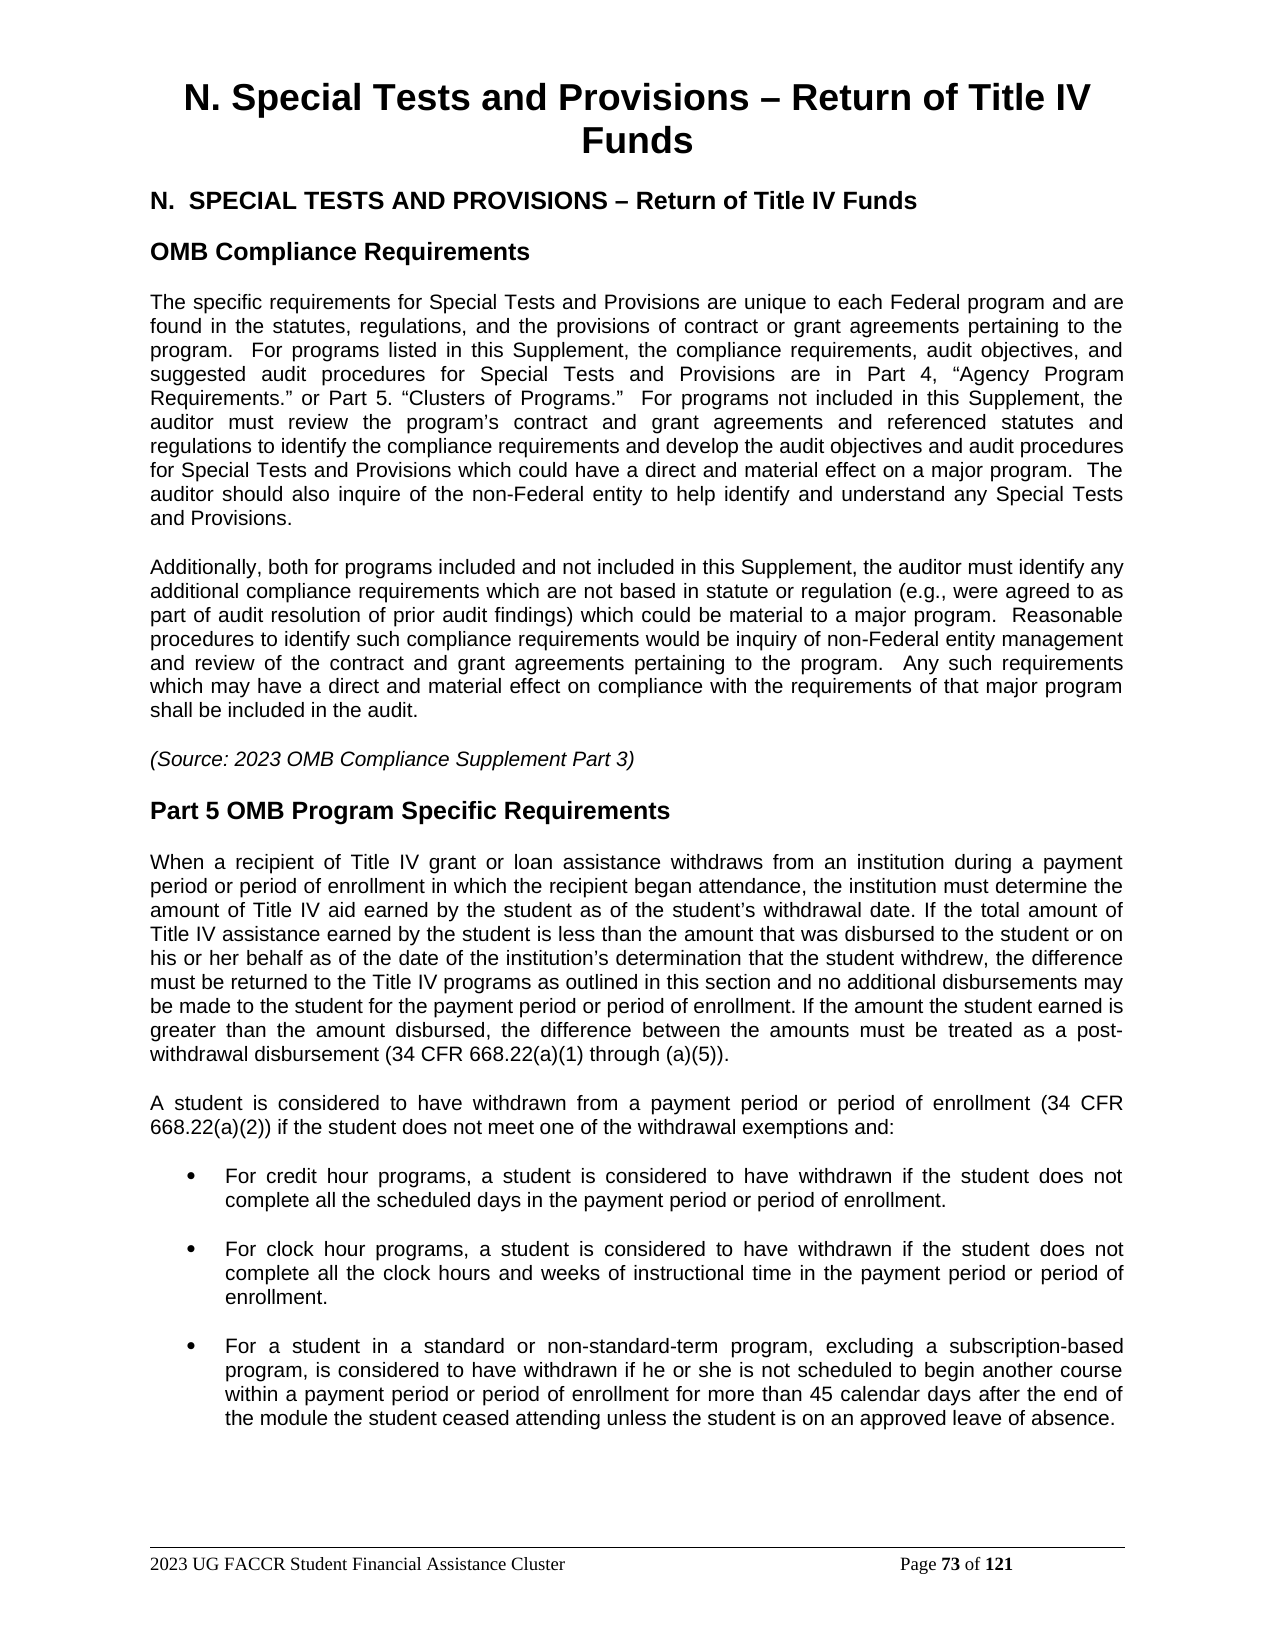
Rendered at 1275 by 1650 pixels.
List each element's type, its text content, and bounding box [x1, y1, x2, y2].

subtitle N. SPECIAL TESTS AND PROVISIONS – Return of Title IV Funds [150, 186, 1125, 215]
list For clock hour programs, a student is considered to have withdrawn if the student does not complete all the clock hours and weeks of instructional time in the payment period or period of enrollment. [187, 1237, 1125, 1308]
subtitle OMB Compliance Requirements [150, 240, 1125, 265]
text Part 5 OMB Program Specific Requirements [150, 796, 1125, 825]
list For credit hour programs, a student is considered to have withdrawn if the student does not complete all the scheduled days in the payment period or period of enrollment. [187, 1163, 1125, 1212]
list For a student in a standard or non-standard-term program, excluding a subscription-based program, is considered to have withdrawn if he or she is not scheduled to begin another course within a payment period or period of enrollment for more than 45 calendar days after the end of the module the student ceased attending unless the student is on an approved leave of absence. [187, 1333, 1125, 1429]
text The specific requirements for Special Tests and Provisions are unique to each Federal program and are found in the statutes, regulations, and the provisions of contract or grant agreements pertaining to the program. For programs listed in this Supplement, the compliance requirements, audit objectives, and suggested audit procedures for Special Tests and Provisions are in Part 4, “Agency Program Requirements.” or Part 5. “Clusters of Programs.” For programs not included in this Supplement, the auditor must review the program’s contract and grant agreements and referenced statutes and regulations to identify the compliance requirements and develop the audit objectives and audit procedures for Special Tests and Provisions which could have a direct and material effect on a major program. The auditor should also inquire of the non-Federal entity to help identify and understand any Special Tests and Provisions. [150, 290, 1125, 529]
text (Source: 2023 OMB Compliance Supplement Part 3) [150, 747, 1125, 771]
text When a recipient of Title IV grant or loan assistance withdraws from an institution during a payment period or period of enrollment in which the recipient began attendance, the institution must determine the amount of Title IV aid earned by the student as of the student’s withdrawal date. If the total amount of Title IV assistance earned by the student is less than the amount that was disbursed to the student or on his or her behalf as of the date of the institution’s determination that the student withdrew, the difference must be returned to the Title IV programs as outlined in this section and no additional disbursements may be made to the student for the payment period or period of enrollment. If the amount the student earned is greater than the amount disbursed, the difference between the amounts must be treated as a post- withdrawal disbursement (34 CFR 668.22(a)(1) through (a)(5)). [150, 850, 1125, 1066]
text Additionally, both for programs included and not included in this Supplement, the auditor must identify any additional compliance requirements which are not based in statute or regulation (e.g., were agreed to as part of audit resolution of prior audit findings) which could be material to a major program. Reasonable procedures to identify such compliance requirements would be inquiry of non-Federal entity management and review of the contract and grant agreements pertaining to the program. Any such requirements which may have a direct and material effect on compliance with the requirements of that major program shall be included in the audit. [150, 554, 1125, 722]
text A student is considered to have withdrawn from a payment period or period of enrollment (34 CFR 668.22(a)(2)) if the student does not meet one of the withdrawal exemptions and: [150, 1091, 1125, 1138]
